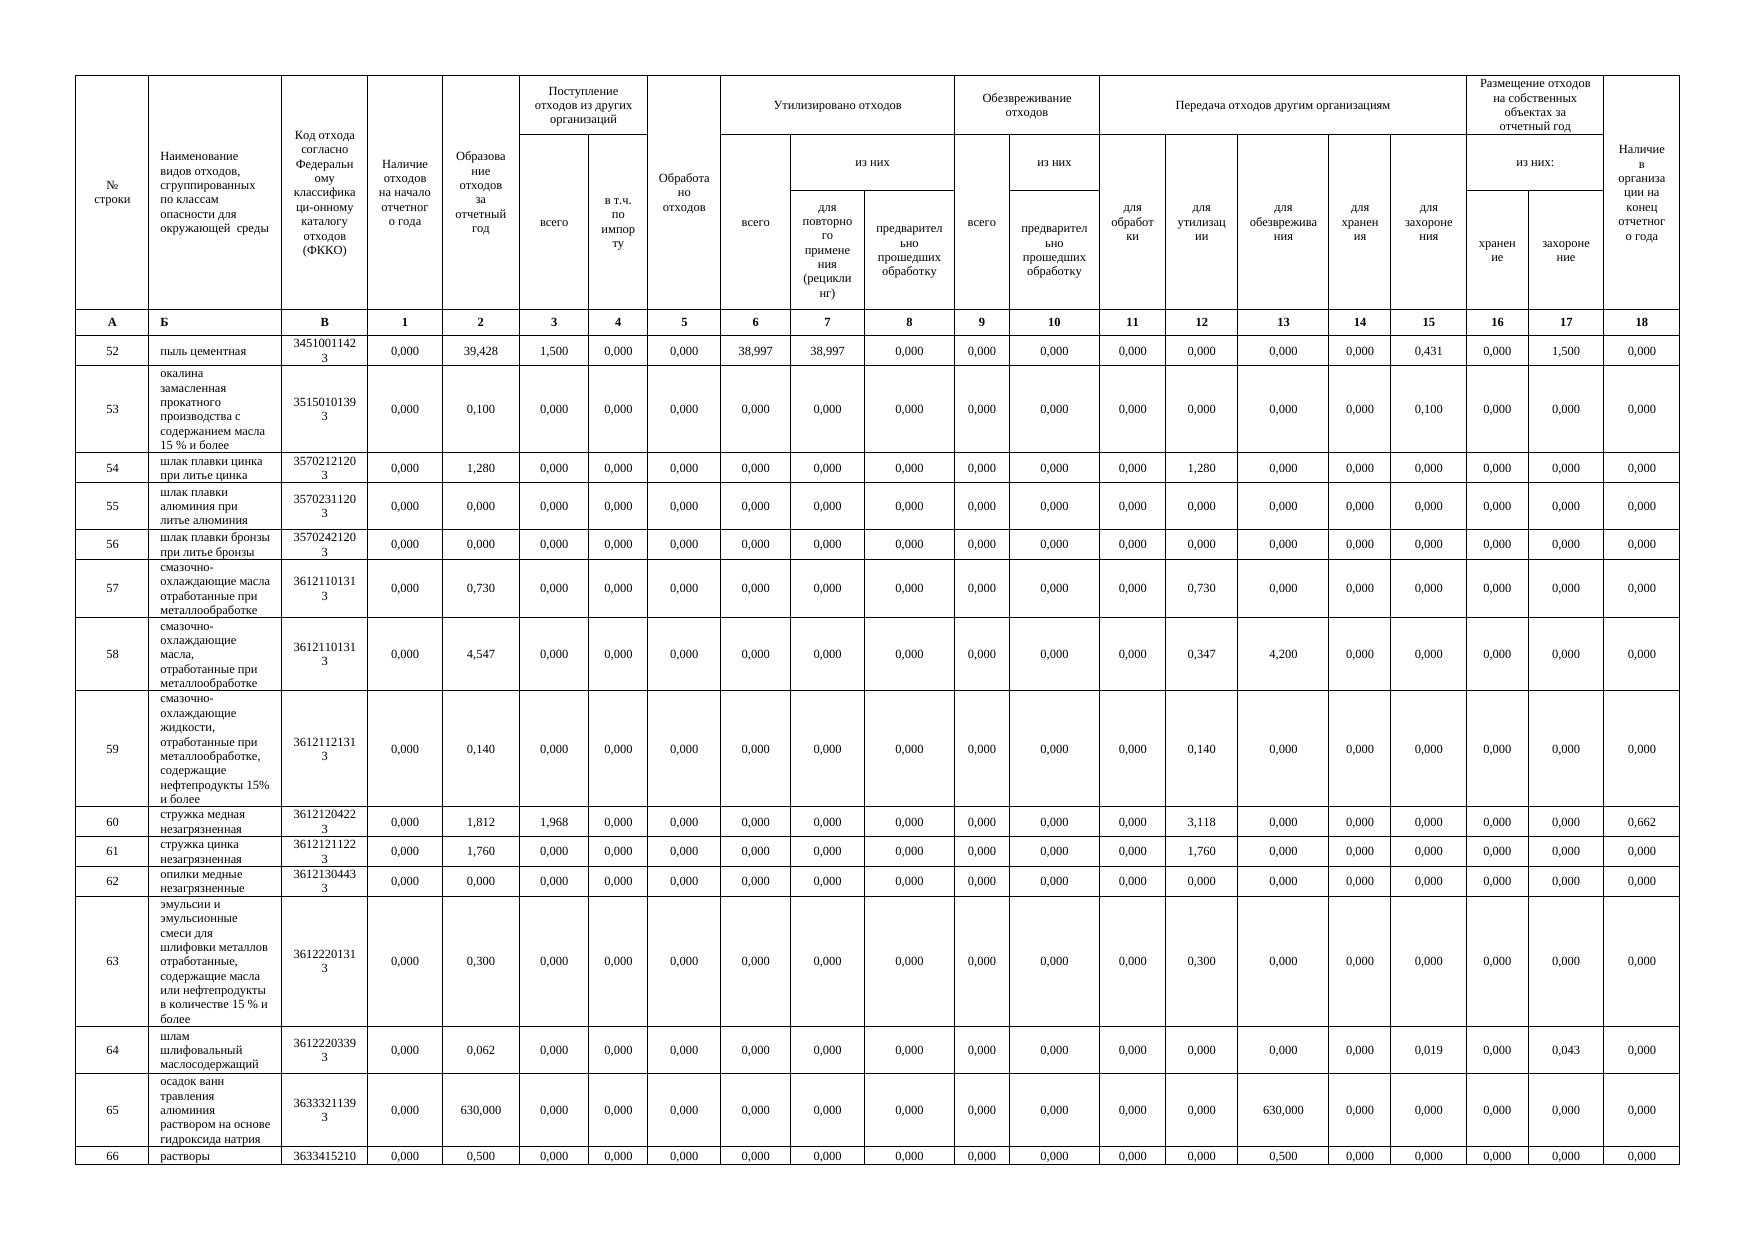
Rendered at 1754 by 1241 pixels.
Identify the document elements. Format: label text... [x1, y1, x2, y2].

table_cell 0,000 [1238, 691, 1328, 806]
table_cell 63 [76, 897, 148, 1026]
table_cell 0,000 [1100, 1027, 1165, 1073]
table_cell осадок ванн травления алюминия раствором на основе гидроксида натрия [149, 1074, 281, 1146]
table_cell 0,000 [1604, 1074, 1679, 1146]
table_cell 0,000 [368, 366, 442, 452]
table_cell 0,000 [1238, 867, 1328, 896]
table_cell 0,000 [791, 530, 864, 559]
table_cell 0,000 [1329, 483, 1390, 529]
table_cell из них [791, 135, 954, 190]
table_cell 0,000 [1329, 807, 1390, 836]
table_cell 0,000 [1391, 560, 1466, 617]
table_cell 0,000 [1529, 1074, 1603, 1146]
table_cell 0,000 [368, 1074, 442, 1146]
table_header Наличие отходов на начало отчетного года [368, 76, 442, 308]
table_cell 17 [1529, 310, 1603, 335]
table_cell 0,000 [1529, 1147, 1603, 1164]
table_cell 0,000 [1529, 366, 1603, 452]
table_cell 0,000 [1100, 1147, 1165, 1164]
table_cell 0,000 [368, 1027, 442, 1073]
table_cell смазочно-охлаждающие жидкости, отработанные при металлообработке, содержащие нефтепродукты 15% и более [149, 691, 281, 806]
table_cell 0,000 [791, 807, 864, 836]
table_cell 0,000 [589, 618, 647, 690]
table_cell 0,000 [1329, 366, 1390, 452]
table_header Передача отходов другим организациям [1100, 76, 1466, 133]
table_cell 0,000 [1391, 867, 1466, 896]
table_cell 0,000 [1467, 867, 1528, 896]
table_cell всего [520, 135, 588, 308]
table_cell 0,000 [955, 897, 1009, 1026]
table_cell 0,000 [1467, 897, 1528, 1026]
table_cell 0,000 [1329, 837, 1390, 866]
table_cell 0,000 [865, 483, 954, 529]
table_cell 0,000 [648, 691, 720, 806]
table_cell 53 [76, 366, 148, 452]
table_cell 0,000 [1604, 837, 1679, 866]
table_cell 54 [76, 453, 148, 482]
table_cell 0,000 [1467, 691, 1528, 806]
table_cell 0,100 [443, 366, 519, 452]
table_cell 0,000 [1604, 560, 1679, 617]
table_cell 0,000 [1010, 530, 1099, 559]
table_cell 0,000 [1100, 483, 1165, 529]
table_cell 36121204223 [282, 807, 367, 836]
table_cell 0,000 [648, 366, 720, 452]
table_cell 65 [76, 1074, 148, 1146]
table_cell 36334152103 [282, 1147, 367, 1164]
table_cell предварительно прошедших обработку [865, 191, 954, 308]
table_cell 12 [1166, 310, 1237, 335]
table_cell 0,000 [1238, 366, 1328, 452]
table_cell 0,000 [589, 560, 647, 617]
table_cell 0,000 [1166, 336, 1237, 365]
table_cell шлам шлифовальный маслосодержащий [149, 1027, 281, 1073]
table_cell 57 [76, 560, 148, 617]
table_cell 61 [76, 837, 148, 866]
table_cell 0,000 [1604, 336, 1679, 365]
table_cell 0,000 [648, 336, 720, 365]
table_cell 0,000 [520, 366, 588, 452]
table_cell 0,000 [648, 530, 720, 559]
table_cell 1,280 [1166, 453, 1237, 482]
table_cell шлак плавки алюминия при литье алюминия [149, 483, 281, 529]
table_cell 64 [76, 1027, 148, 1073]
table_cell 0,000 [648, 483, 720, 529]
table_cell 0,500 [443, 1147, 519, 1164]
table_cell захоронение [1529, 191, 1603, 308]
table_cell 35702311203 [282, 483, 367, 529]
table_cell 0,000 [1166, 1074, 1237, 1146]
table_cell 0,000 [721, 867, 790, 896]
table_cell 60 [76, 807, 148, 836]
table_cell А [76, 310, 148, 335]
table_cell 0,000 [589, 897, 647, 1026]
table_cell 0,000 [721, 560, 790, 617]
table_cell 0,730 [1166, 560, 1237, 617]
table_cell 0,000 [1467, 483, 1528, 529]
table_cell 0,000 [955, 336, 1009, 365]
table_cell 0,000 [368, 453, 442, 482]
table_cell 1,760 [443, 837, 519, 866]
table_cell 0,000 [1010, 336, 1099, 365]
table_cell 0,000 [443, 483, 519, 529]
table_cell 0,000 [1529, 837, 1603, 866]
table_cell 0,000 [368, 530, 442, 559]
table_cell 0,000 [589, 837, 647, 866]
table_cell для хранения [1329, 135, 1390, 308]
table_cell смазочно-охлаждающие масла, отработанные при металлообработке [149, 618, 281, 690]
table_cell 0,000 [1100, 807, 1165, 836]
table_cell 35702421203 [282, 530, 367, 559]
table_cell 0,000 [368, 560, 442, 617]
table_cell 0,000 [1529, 560, 1603, 617]
table_cell 36121101313 [282, 618, 367, 690]
table_cell 0,000 [955, 453, 1009, 482]
table_cell 0,000 [1166, 867, 1237, 896]
table_cell 0,000 [648, 807, 720, 836]
table_cell 0,000 [1391, 837, 1466, 866]
table_cell для повторного применения (рециклинг) [791, 191, 864, 308]
table_cell 0,500 [1238, 1147, 1328, 1164]
table_cell 62 [76, 867, 148, 896]
table_cell 11 [1100, 310, 1165, 335]
table_cell 0,000 [1329, 897, 1390, 1026]
table_cell 0,000 [791, 691, 864, 806]
table_cell 0,000 [721, 366, 790, 452]
table_cell 2 [443, 310, 519, 335]
table_cell 0,000 [1604, 453, 1679, 482]
table_cell 0,000 [1329, 867, 1390, 896]
table_cell хранение [1467, 191, 1528, 308]
table_cell 13 [1238, 310, 1328, 335]
table_cell 0,000 [1100, 837, 1165, 866]
table_cell 0,062 [443, 1027, 519, 1073]
table_cell для утилизации [1166, 135, 1237, 308]
table_cell 0,000 [955, 1147, 1009, 1164]
table_cell 35702121203 [282, 453, 367, 482]
table_cell 38,997 [791, 336, 864, 365]
table_cell пыль цементная [149, 336, 281, 365]
table_cell 0,000 [520, 837, 588, 866]
table_cell 0,000 [1604, 691, 1679, 806]
table_cell 0,000 [368, 691, 442, 806]
table_cell 0,000 [955, 483, 1009, 529]
table_cell 15 [1391, 310, 1466, 335]
table_cell 0,000 [721, 691, 790, 806]
table_header Наименование видов отходов, сгруппированных по классам опасности для окружающей среды [149, 76, 281, 308]
table_cell 0,000 [520, 1027, 588, 1073]
table_cell 0,000 [865, 867, 954, 896]
table_cell 0,019 [1391, 1027, 1466, 1073]
table_cell 0,140 [1166, 691, 1237, 806]
table_cell 0,000 [1329, 1027, 1390, 1073]
table_cell 0,000 [721, 483, 790, 529]
table_cell 0,000 [1329, 560, 1390, 617]
table_cell всего [721, 135, 790, 308]
table_cell 0,043 [1529, 1027, 1603, 1073]
table_cell 4,200 [1238, 618, 1328, 690]
table_cell 0,000 [955, 560, 1009, 617]
table_cell 0,000 [1010, 691, 1099, 806]
table_cell в т.ч. по импорту [589, 135, 647, 308]
table_cell 0,000 [1391, 1147, 1466, 1164]
table_cell 55 [76, 483, 148, 529]
table_cell 0,000 [1391, 897, 1466, 1026]
table_cell 4,547 [443, 618, 519, 690]
table_cell 1,500 [520, 336, 588, 365]
table_cell 0,000 [1329, 453, 1390, 482]
table_cell 36333211393 [282, 1074, 367, 1146]
table_cell 630,000 [443, 1074, 519, 1146]
table_cell 52 [76, 336, 148, 365]
table_cell 1,812 [443, 807, 519, 836]
table_cell 18 [1604, 310, 1679, 335]
table_cell 14 [1329, 310, 1390, 335]
table_header Наличие в организации на конец отчетного года [1604, 76, 1679, 308]
table_cell 0,000 [589, 453, 647, 482]
table_cell 0,000 [791, 837, 864, 866]
table_cell 0,000 [520, 530, 588, 559]
table_cell 0,000 [1100, 530, 1165, 559]
table_cell 0,000 [1100, 618, 1165, 690]
table_cell 0,000 [520, 560, 588, 617]
table_cell 0,000 [520, 1074, 588, 1146]
table_cell 1,968 [520, 807, 588, 836]
table_cell 0,000 [865, 366, 954, 452]
table_cell 0,000 [520, 897, 588, 1026]
table_cell 0,000 [1100, 366, 1165, 452]
table_cell 0,000 [1467, 837, 1528, 866]
table_cell 0,000 [1329, 336, 1390, 365]
table_header Поступление отходов из других организаций [520, 76, 647, 133]
table_cell 0,000 [1467, 807, 1528, 836]
table_cell 36121211223 [282, 837, 367, 866]
table_cell смазочно-охлаждающие масла отработанные при металлообработке [149, 560, 281, 617]
table_cell 0,000 [1010, 1147, 1099, 1164]
table_cell 0,000 [1238, 1027, 1328, 1073]
table_cell 0,000 [648, 1074, 720, 1146]
table_cell предварительно прошедших обработку [1010, 191, 1099, 308]
table_cell 0,000 [589, 1027, 647, 1073]
table_cell 0,000 [1604, 1147, 1679, 1164]
table_cell 0,000 [368, 618, 442, 690]
table_cell 0,000 [1604, 366, 1679, 452]
table_cell 0,000 [1529, 618, 1603, 690]
table_header Утилизировано отходов [721, 76, 954, 133]
table_cell 0,000 [1238, 453, 1328, 482]
table_cell из них [1010, 135, 1099, 190]
table_cell 1,280 [443, 453, 519, 482]
table_cell 0,000 [443, 867, 519, 896]
table_cell 0,000 [1529, 897, 1603, 1026]
table_cell 0,000 [1467, 1027, 1528, 1073]
table_cell 0,000 [955, 807, 1009, 836]
table_cell 0,000 [721, 807, 790, 836]
table_cell 0,000 [1529, 483, 1603, 529]
table_cell 0,000 [520, 867, 588, 896]
table_cell 0,000 [1238, 837, 1328, 866]
table_cell 0,000 [589, 1147, 647, 1164]
table_cell 0,000 [1391, 1074, 1466, 1146]
table_cell 6 [721, 310, 790, 335]
table_cell 0,000 [368, 837, 442, 866]
table_cell 0,000 [721, 897, 790, 1026]
table_cell 58 [76, 618, 148, 690]
table_cell 0,000 [1010, 837, 1099, 866]
table_cell 0,000 [721, 618, 790, 690]
table_cell 0,000 [368, 336, 442, 365]
table_cell Б [149, 310, 281, 335]
table_cell 0,000 [589, 366, 647, 452]
table_cell 0,000 [791, 366, 864, 452]
table_cell 0,000 [1604, 1027, 1679, 1073]
table_cell 38,997 [721, 336, 790, 365]
table_cell 0,000 [1238, 807, 1328, 836]
table_cell 36122201313 [282, 897, 367, 1026]
table_cell 0,000 [1329, 1074, 1390, 1146]
table_cell 0,000 [1100, 453, 1165, 482]
table_cell 0,000 [1238, 897, 1328, 1026]
table_cell 0,000 [1100, 897, 1165, 1026]
table_cell 0,662 [1604, 807, 1679, 836]
table_cell 1 [368, 310, 442, 335]
table_cell 0,000 [648, 1027, 720, 1073]
table_cell 0,000 [1391, 807, 1466, 836]
table_cell 0,000 [955, 618, 1009, 690]
table_cell для обезвреживания [1238, 135, 1328, 308]
table_cell 0,000 [1010, 560, 1099, 617]
table_cell 0,000 [865, 837, 954, 866]
table_cell 0,000 [1604, 530, 1679, 559]
table_cell 56 [76, 530, 148, 559]
table_cell для обработки [1100, 135, 1165, 308]
table_cell 0,000 [865, 560, 954, 617]
table_cell 0,000 [1467, 618, 1528, 690]
table_cell 0,000 [1166, 1147, 1237, 1164]
table_cell 0,000 [520, 691, 588, 806]
table_cell всего [955, 135, 1009, 308]
table_cell из них: [1467, 135, 1603, 190]
table_cell 0,000 [520, 483, 588, 529]
table_cell 0,000 [648, 897, 720, 1026]
table_cell 0,000 [1391, 691, 1466, 806]
table_cell 0,000 [1010, 1074, 1099, 1146]
table_cell 8 [865, 310, 954, 335]
table_cell 0,000 [1329, 618, 1390, 690]
table_cell 0,000 [1238, 530, 1328, 559]
table_cell 0,000 [1166, 483, 1237, 529]
table_cell 0,000 [1467, 530, 1528, 559]
table_cell 0,000 [955, 530, 1009, 559]
table_cell 0,000 [1100, 560, 1165, 617]
table_cell 66 [76, 1147, 148, 1164]
table_cell 0,000 [1238, 560, 1328, 617]
table_cell 0,000 [1010, 1027, 1099, 1073]
table_cell 16 [1467, 310, 1528, 335]
table_cell 0,000 [955, 691, 1009, 806]
table_cell 0,000 [1391, 530, 1466, 559]
table_cell 0,000 [443, 530, 519, 559]
table_cell стружка цинка незагрязненная [149, 837, 281, 866]
table_cell 0,000 [865, 336, 954, 365]
table_cell 0,000 [865, 1147, 954, 1164]
table_cell 3,118 [1166, 807, 1237, 836]
table_cell 0,000 [1604, 867, 1679, 896]
table_cell 0,000 [865, 1027, 954, 1073]
table_cell 0,000 [1329, 691, 1390, 806]
table_cell 0,000 [1166, 1027, 1237, 1073]
table_cell 0,000 [589, 336, 647, 365]
table_cell 0,431 [1391, 336, 1466, 365]
table_cell 10 [1010, 310, 1099, 335]
table_cell 0,000 [1166, 366, 1237, 452]
table_cell 0,000 [1467, 453, 1528, 482]
table_cell 0,000 [1529, 807, 1603, 836]
table_cell 0,300 [443, 897, 519, 1026]
table_cell 0,000 [648, 560, 720, 617]
table_cell 0,000 [865, 1074, 954, 1146]
table_cell 0,000 [1604, 897, 1679, 1026]
table_cell 5 [648, 310, 720, 335]
table_cell 0,000 [589, 807, 647, 836]
table_cell 0,000 [955, 867, 1009, 896]
table_cell окалина замасленная прокатного производства с содержанием масла 15 % и более [149, 366, 281, 452]
table_cell 0,000 [1238, 483, 1328, 529]
table_cell 0,000 [648, 837, 720, 866]
table_cell В [282, 310, 367, 335]
table_cell 59 [76, 691, 148, 806]
table_cell 0,000 [1100, 691, 1165, 806]
table_cell 0,000 [791, 560, 864, 617]
table_cell 9 [955, 310, 1009, 335]
table_cell 36121304433 [282, 867, 367, 896]
table_cell 0,000 [1329, 530, 1390, 559]
table_cell 0,100 [1391, 366, 1466, 452]
table_cell 0,000 [1100, 336, 1165, 365]
table_cell 0,000 [1391, 618, 1466, 690]
table_cell 36122203393 [282, 1027, 367, 1073]
table_cell 0,000 [955, 1074, 1009, 1146]
table_cell шлак плавки бронзы при литье бронзы [149, 530, 281, 559]
table_cell 0,000 [721, 837, 790, 866]
table_cell 0,000 [589, 691, 647, 806]
table_header Размещение отходов на собственных объектах за отчетный год [1467, 76, 1603, 133]
table_cell 0,000 [520, 1147, 588, 1164]
table_cell 0,000 [865, 897, 954, 1026]
table_cell 0,000 [589, 867, 647, 896]
table_cell 0,000 [368, 483, 442, 529]
table_cell 0,000 [1529, 530, 1603, 559]
table_cell 0,000 [368, 897, 442, 1026]
table_cell 0,000 [1010, 897, 1099, 1026]
table_cell 0,000 [791, 867, 864, 896]
table_cell 0,000 [1100, 1074, 1165, 1146]
table_cell 4 [589, 310, 647, 335]
table_cell 0,140 [443, 691, 519, 806]
table_header № строки [76, 76, 148, 308]
table_cell 0,000 [589, 530, 647, 559]
table_cell опилки медные незагрязненные [149, 867, 281, 896]
table_cell 0,000 [791, 1027, 864, 1073]
table_cell 34510011423 [282, 336, 367, 365]
table_cell стружка медная незагрязненная [149, 807, 281, 836]
table_cell 0,000 [1529, 867, 1603, 896]
table_cell 0,000 [955, 837, 1009, 866]
table_cell 0,000 [1010, 453, 1099, 482]
table_header Образование отходов за отчетный год [443, 76, 519, 308]
table_cell 0,000 [721, 1027, 790, 1073]
table_cell 36121101313 [282, 560, 367, 617]
table_cell 0,000 [1529, 453, 1603, 482]
table_cell 0,000 [1100, 867, 1165, 896]
table_cell 0,000 [865, 618, 954, 690]
table_cell 0,000 [1467, 560, 1528, 617]
table_cell 0,000 [368, 1147, 442, 1164]
table_header Код отхода согласно Федеральному классификаци-онному каталогу отходов (ФККО) [282, 76, 367, 308]
table_cell 0,347 [1166, 618, 1237, 690]
table_cell 36121121313 [282, 691, 367, 806]
table_cell 3 [520, 310, 588, 335]
table_cell 0,000 [1467, 1147, 1528, 1164]
table_cell 0,000 [589, 1074, 647, 1146]
table_cell 0,000 [791, 1147, 864, 1164]
table_cell 0,000 [1391, 483, 1466, 529]
table_cell 0,000 [865, 691, 954, 806]
table_cell 0,000 [721, 530, 790, 559]
table_cell 0,000 [520, 453, 588, 482]
table_cell 0,000 [589, 483, 647, 529]
table_cell шлак плавки цинка при литье цинка [149, 453, 281, 482]
table_cell 0,000 [1467, 1074, 1528, 1146]
table_cell 0,000 [1238, 336, 1328, 365]
table_cell 0,000 [865, 530, 954, 559]
table_cell 0,000 [791, 1074, 864, 1146]
table_cell эмульсии и эмульсионные смеси для шлифовки металлов отработанные, содержащие масла или нефтепродукты в количестве 15 % и более [149, 897, 281, 1026]
table_cell 0,000 [791, 483, 864, 529]
table_cell 0,000 [1010, 867, 1099, 896]
table_cell 0,000 [1467, 366, 1528, 452]
table_cell 0,000 [1329, 1147, 1390, 1164]
table_cell 0,000 [791, 618, 864, 690]
table_cell 0,000 [1604, 483, 1679, 529]
table_cell 0,000 [955, 366, 1009, 452]
table_cell 0,000 [955, 1027, 1009, 1073]
table_cell 0,000 [648, 1147, 720, 1164]
table_cell 0,000 [648, 453, 720, 482]
table_cell 0,000 [865, 807, 954, 836]
table_cell 0,000 [1604, 618, 1679, 690]
table_header Обработано отходов [648, 76, 720, 308]
table_cell 35150101393 [282, 366, 367, 452]
table_cell 0,000 [1010, 807, 1099, 836]
table_cell 0,000 [1467, 336, 1528, 365]
table_cell 0,000 [721, 453, 790, 482]
table_cell 0,000 [368, 867, 442, 896]
table_cell 0,000 [520, 618, 588, 690]
table_cell 0,730 [443, 560, 519, 617]
table_cell 0,000 [721, 1147, 790, 1164]
table_cell 39,428 [443, 336, 519, 365]
table_cell 0,000 [368, 807, 442, 836]
table_cell 0,000 [648, 618, 720, 690]
table_cell 0,300 [1166, 897, 1237, 1026]
table_cell 7 [791, 310, 864, 335]
table_cell 1,500 [1529, 336, 1603, 365]
table_cell 0,000 [721, 1074, 790, 1146]
table_cell 0,000 [865, 453, 954, 482]
table_cell 0,000 [1010, 483, 1099, 529]
table_cell 630,000 [1238, 1074, 1328, 1146]
table_cell 0,000 [1529, 691, 1603, 806]
table_cell 0,000 [1166, 530, 1237, 559]
table_cell 0,000 [1010, 366, 1099, 452]
table_header Обезвреживание отходов [955, 76, 1099, 133]
table_cell 0,000 [1391, 453, 1466, 482]
table_cell 0,000 [1010, 618, 1099, 690]
table_cell 0,000 [791, 897, 864, 1026]
table_cell 0,000 [648, 867, 720, 896]
table_cell 1,760 [1166, 837, 1237, 866]
table_cell для захоронения [1391, 135, 1466, 308]
table_cell 0,000 [791, 453, 864, 482]
